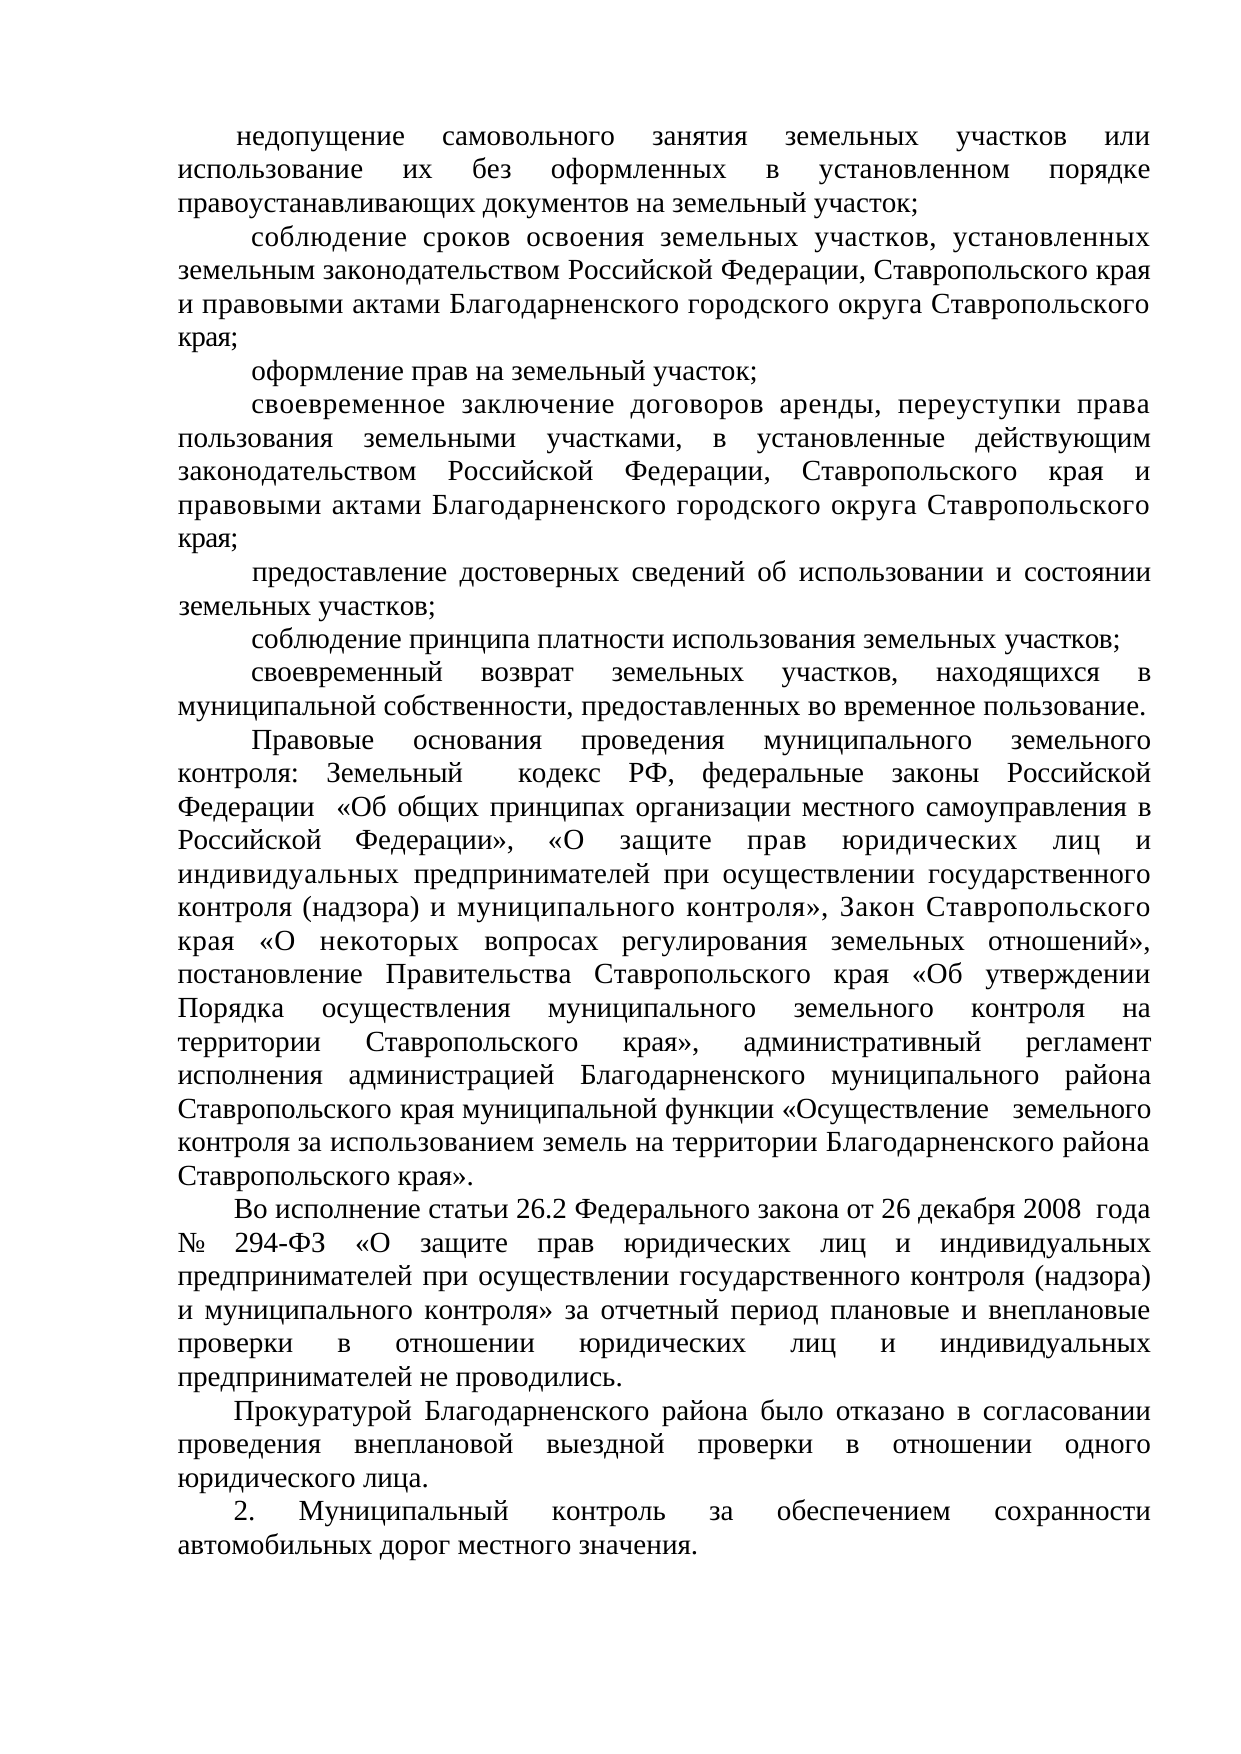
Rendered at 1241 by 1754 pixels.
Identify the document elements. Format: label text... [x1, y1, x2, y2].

text своевременное заключение договоров аренды, переуступки права пользования земельными участками, в установленные действующим законодательством Российской Федерации, Ставропольского края и правовыми актами Благодарненского городского округа Ставропольского края; [178, 386, 1152, 554]
text 2. Муниципальный контроль за обеспечением сохранности автомобильных дорог местного значения. [177, 1493, 1152, 1560]
text соблюдение принципа платности использования земельных участков; [177, 621, 1152, 655]
text соблюдение сроков освоения земельных участков, установленных земельным законодательством Российской Федерации, Ставропольского края и правовыми актами Благодарненского городского округа Ставропольского края; [178, 219, 1152, 353]
text Во исполнение статьи 26.2 Федерального закона от 26 декабря 2008 года № 294-ФЗ «О защите прав юридических лиц и индивидуальных предпринимателей при осуществлении государственного контроля (надзора) и муниципального контроля» за отчетный период плановые и внеплановые проверки в отношении юридических лиц и индивидуальных предпринимателей не проводились. [177, 1191, 1152, 1393]
text Прокуратурой Благодарненского района было отказано в согласовании проведения внеплановой выездной проверки в отношении одного юридического лица. [177, 1393, 1152, 1493]
text предоставление достоверных сведений об использовании и состоянии земельных участков; [178, 554, 1152, 621]
text Правовые основания проведения муниципального земельного контроля: Земельный кодекс РФ, федеральные законы Российской Федерации «Об общих принципах организации местного самоуправления в Российской Федерации», «О защите прав юридических лиц и индивидуальных предпринимателей при осуществлении государственного контроля (надзора) и муниципального контроля», Закон Ставропольского края «О некоторых вопросах регулирования земельных отношений», постановление Правительства Ставропольского края «Об утверждении Порядка осуществления муниципального земельного контроля на территории Ставропольского края», административный регламент исполнения администрацией Благодарненского муниципального района Ставропольского края муниципальной функции «Осуществление земельного контроля за использованием земель на территории Благодарненского района Ставропольского края». [177, 722, 1152, 1191]
text своевременный возврат земельных участков, находящихся в муниципальной собственности, предоставленных во временное пользование. [177, 655, 1152, 722]
text оформление прав на земельный участок; [251, 353, 1152, 386]
text недопущение самовольного занятия земельных участков или использование их без оформленных в установленном порядке правоустанавливающих документов на земельный участок; [177, 118, 1152, 219]
